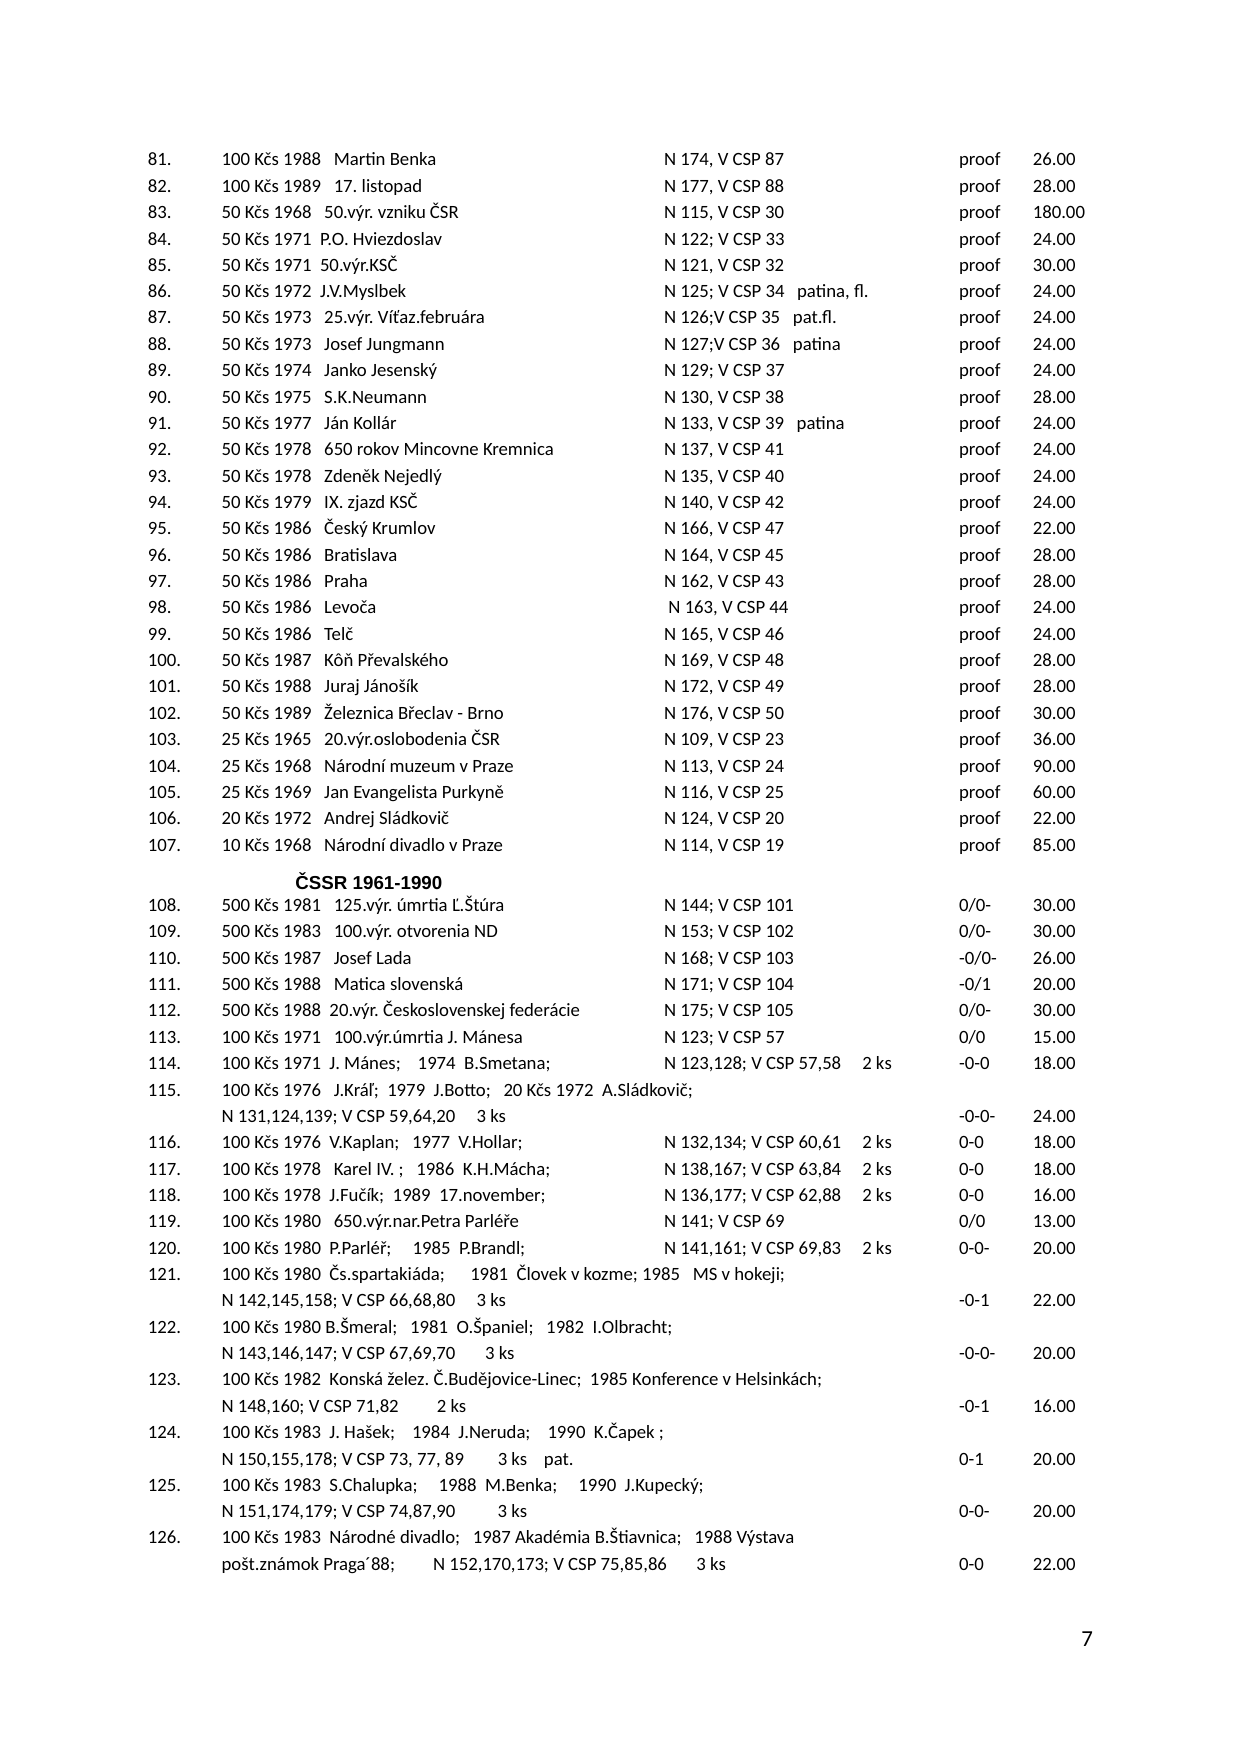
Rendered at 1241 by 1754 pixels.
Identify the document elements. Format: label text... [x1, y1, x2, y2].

text 126. 100 Kčs 1983 Národné divadlo; 1987 Akadémia B.Štiavnica; 1988 Výstava [148, 1526, 1093, 1549]
text 95. 50 Kčs 1986 Český Krumlov N 166, V CSP 47 proof 22.00 [148, 517, 1093, 539]
text 93. 50 Kčs 1978 Zdeněk Nejedlý N 135, V CSP 40 proof 24.00 [148, 464, 1093, 487]
text 109. 500 Kčs 1983 100.výr. otvorenia ND N 153; V CSP 102 0/0- 30.00 [148, 919, 1093, 942]
text 105. 25 Kčs 1969 Jan Evangelista Purkyně N 116, V CSP 25 proof 60.00 [148, 780, 1093, 803]
text 87. 50 Kčs 1973 25.výr. Víťaz.februára N 126;V CSP 35 pat.fl. proof 24.00 [148, 306, 1093, 329]
text 111. 500 Kčs 1988 Matica slovenská N 171; V CSP 104 -0/1 20.00 [148, 972, 1093, 995]
text N 143,146,147; V CSP 67,69,70 3 ks -0-0- 20.00 [148, 1341, 1093, 1364]
text 123. 100 Kčs 1982 Konská želez. Č.Budějovice-Linec; 1985 Konference v Helsinkách; [148, 1368, 1093, 1391]
text N 150,155,178; V CSP 73, 77, 89 3 ks pat. 0-1 20.00 [148, 1447, 1093, 1469]
text N 142,145,158; V CSP 66,68,80 3 ks -0-1 22.00 [148, 1288, 1093, 1311]
text 113. 100 Kčs 1971 100.výr.úmrtia J. Mánesa N 123; V CSP 57 0/0 15.00 [148, 1025, 1093, 1048]
text 117. 100 Kčs 1978 Karel IV. ; 1986 K.H.Mácha; N 138,167; V CSP 63,84 2 ks 0-0 18.00 [148, 1157, 1093, 1180]
text N 151,174,179; V CSP 74,87,90 3 ks 0-0- 20.00 [148, 1499, 1093, 1522]
text 121. 100 Kčs 1980 Čs.spartakiáda; 1981 Človek v kozme; 1985 MS v hokeji; [148, 1262, 1093, 1285]
text 120. 100 Kčs 1980 P.Parléř; 1985 P.Brandl; N 141,161; V CSP 69,83 2 ks 0-0- 20.00 [148, 1236, 1093, 1259]
text 124. 100 Kčs 1983 J. Hašek; 1984 J.Neruda; 1990 K.Čapek ; [148, 1420, 1093, 1443]
text 104. 25 Kčs 1968 Národní muzeum v Praze N 113, V CSP 24 proof 90.00 [148, 754, 1093, 777]
text 125. 100 Kčs 1983 S.Chalupka; 1988 M.Benka; 1990 J.Kupecký; [148, 1473, 1093, 1496]
text N 131,124,139; V CSP 59,64,20 3 ks -0-0- 24.00 [148, 1104, 1093, 1127]
text 94. 50 Kčs 1979 IX. zjazd KSČ N 140, V CSP 42 proof 24.00 [148, 490, 1093, 513]
text 86. 50 Kčs 1972 J.V.Myslbek N 125; V CSP 34 patina, fl. proof 24.00 [148, 279, 1093, 302]
text 90. 50 Kčs 1975 S.K.Neumann N 130, V CSP 38 proof 28.00 [148, 385, 1093, 408]
text 112. 500 Kčs 1988 20.výr. Československej federácie N 175; V CSP 105 0/0- 30.00 [148, 999, 1093, 1022]
text 99. 50 Kčs 1986 Telč N 165, V CSP 46 proof 24.00 [148, 622, 1093, 645]
text 83. 50 Kčs 1968 50.výr. vzniku ČSR N 115, V CSP 30 proof 180.00 [148, 200, 1093, 223]
text ČSSR 1961-1990 [148, 872, 1093, 893]
text 91. 50 Kčs 1977 Ján Kollár N 133, V CSP 39 patina proof 24.00 [148, 411, 1093, 434]
text 107. 10 Kčs 1968 Národní divadlo v Praze N 114, V CSP 19 proof 85.00 [148, 833, 1093, 856]
text 101. 50 Kčs 1988 Juraj Jánošík N 172, V CSP 49 proof 28.00 [148, 675, 1093, 698]
text 97. 50 Kčs 1986 Praha N 162, V CSP 43 proof 28.00 [148, 569, 1093, 592]
text 106. 20 Kčs 1972 Andrej Sládkovič N 124, V CSP 20 proof 22.00 [148, 806, 1093, 829]
text 118. 100 Kčs 1978 J.Fučík; 1989 17.november; N 136,177; V CSP 62,88 2 ks 0-0 16.00 [148, 1183, 1093, 1206]
text 119. 100 Kčs 1980 650.výr.nar.Petra Parléře N 141; V CSP 69 0/0 13.00 [148, 1209, 1093, 1232]
text 92. 50 Kčs 1978 650 rokov Mincovne Kremnica N 137, V CSP 41 proof 24.00 [148, 437, 1093, 460]
text 102. 50 Kčs 1989 Železnica Břeclav - Brno N 176, V CSP 50 proof 30.00 [148, 701, 1093, 724]
text 84. 50 Kčs 1971 P.O. Hviezdoslav N 122; V CSP 33 proof 24.00 [148, 227, 1093, 249]
text 114. 100 Kčs 1971 J. Mánes; 1974 B.Smetana; N 123,128; V CSP 57,58 2 ks -0-0 18.00 [148, 1051, 1093, 1074]
text 81. 100 Kčs 1988 Martin Benka N 174, V CSP 87 proof 26.00 [148, 148, 1093, 171]
text N 148,160; V CSP 71,82 2 ks -0-1 16.00 [148, 1394, 1093, 1417]
text 110. 500 Kčs 1987 Josef Lada N 168; V CSP 103 -0/0- 26.00 [148, 946, 1093, 969]
text pošt.známok Praga´88; N 152,170,173; V CSP 75,85,86 3 ks 0-0 22.00 [148, 1552, 1093, 1575]
text 103. 25 Kčs 1965 20.výr.oslobodenia ČSR N 109, V CSP 23 proof 36.00 [148, 727, 1093, 750]
text 115. 100 Kčs 1976 J.Kráľ; 1979 J.Botto; 20 Kčs 1972 A.Sládkovič; [148, 1078, 1093, 1101]
text 116. 100 Kčs 1976 V.Kaplan; 1977 V.Hollar; N 132,134; V CSP 60,61 2 ks 0-0 18.00 [148, 1130, 1093, 1153]
text 100. 50 Kčs 1987 Kôň Převalského N 169, V CSP 48 proof 28.00 [148, 648, 1093, 671]
text 108. 500 Kčs 1981 125.výr. úmrtia Ľ.Štúra N 144; V CSP 101 0/0- 30.00 [148, 893, 1093, 916]
text 85. 50 Kčs 1971 50.výr.KSČ N 121, V CSP 32 proof 30.00 [148, 253, 1093, 276]
text 88. 50 Kčs 1973 Josef Jungmann N 127;V CSP 36 patina proof 24.00 [148, 332, 1093, 355]
text 96. 50 Kčs 1986 Bratislava N 164, V CSP 45 proof 28.00 [148, 543, 1093, 566]
text 98. 50 Kčs 1986 Levoča N 163, V CSP 44 proof 24.00 [148, 596, 1093, 618]
text 89. 50 Kčs 1974 Janko Jesenský N 129; V CSP 37 proof 24.00 [148, 358, 1093, 381]
text 122. 100 Kčs 1980 B.Šmeral; 1981 O.Španiel; 1982 I.Olbracht; [148, 1315, 1093, 1338]
text 82. 100 Kčs 1989 17. listopad N 177, V CSP 88 proof 28.00 [148, 174, 1093, 197]
